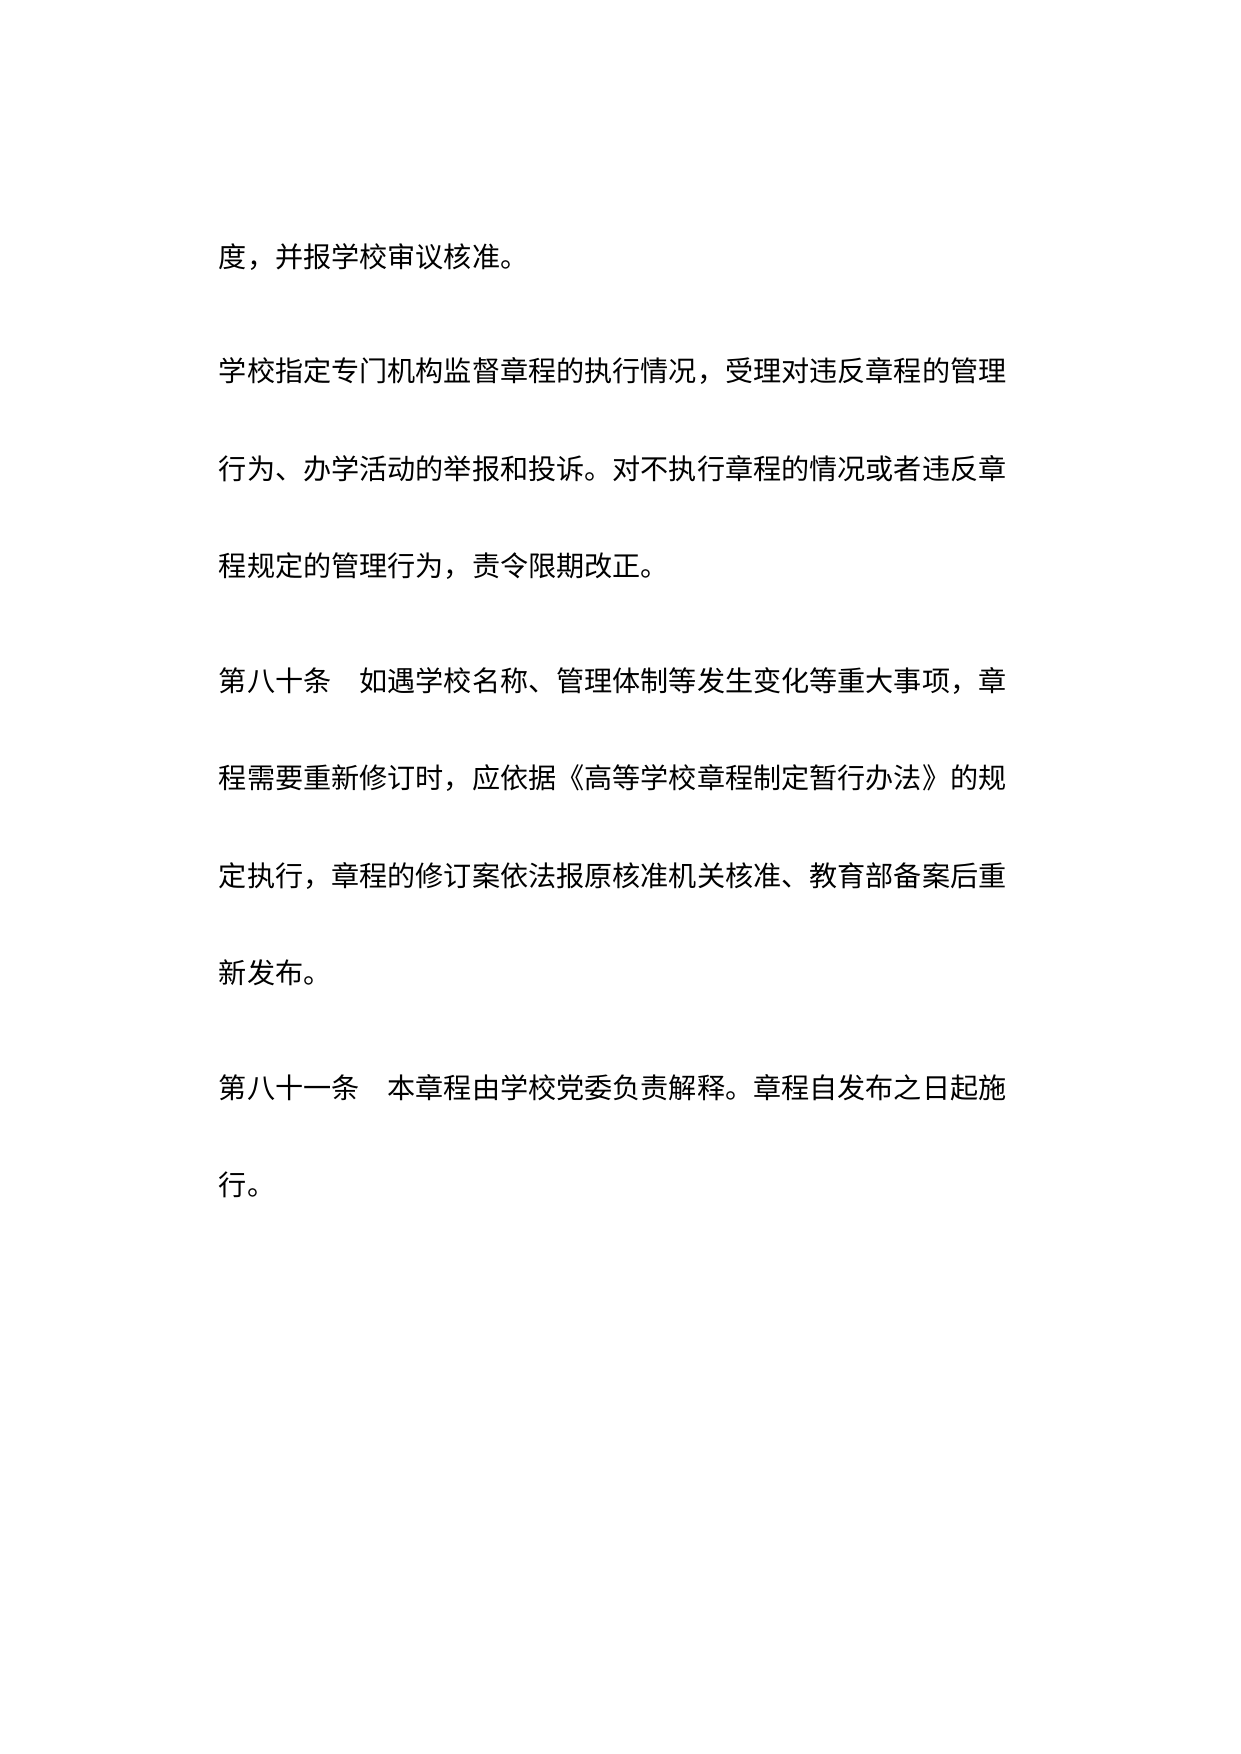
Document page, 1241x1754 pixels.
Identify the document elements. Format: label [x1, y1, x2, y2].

table_header [188, 162, 1053, 1259]
